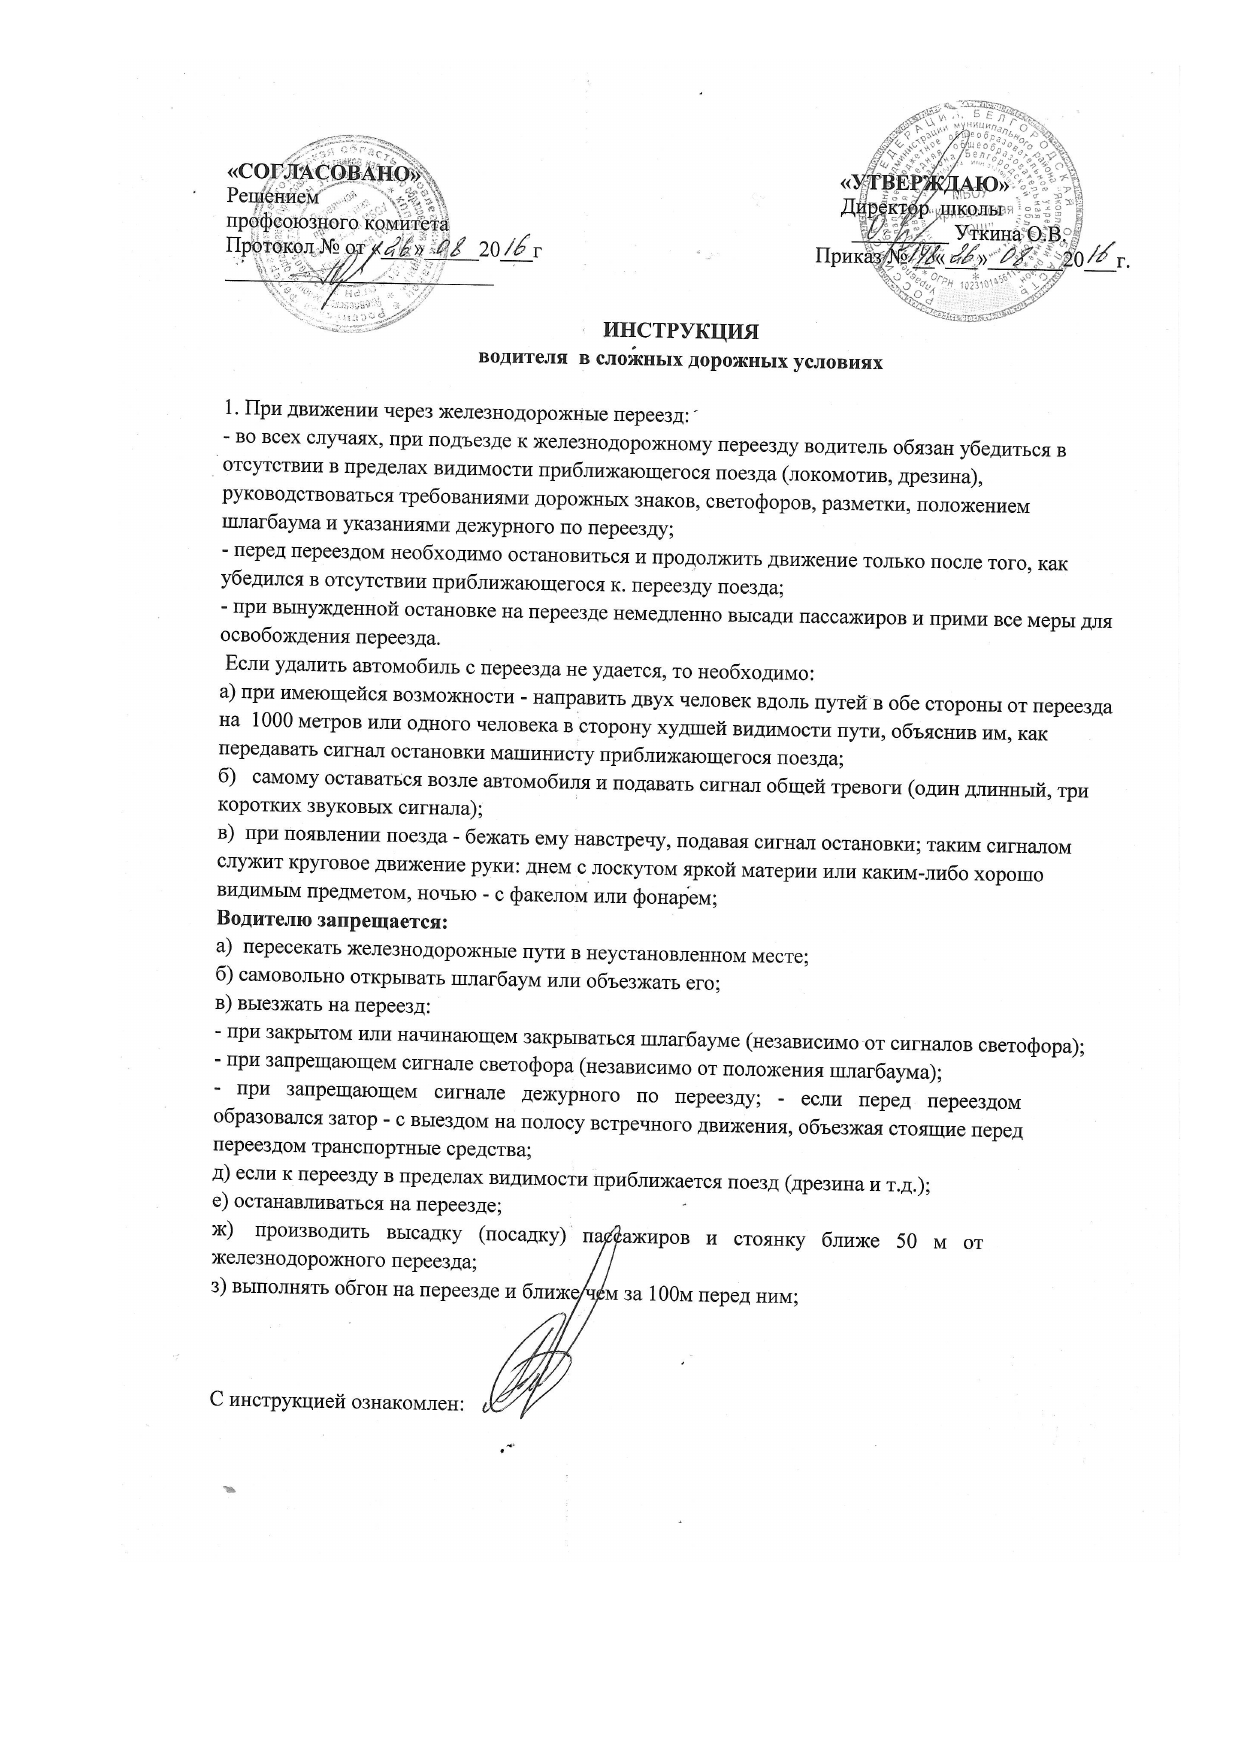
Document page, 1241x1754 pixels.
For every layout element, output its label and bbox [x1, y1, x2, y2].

picture [118, 59, 1182, 1562]
